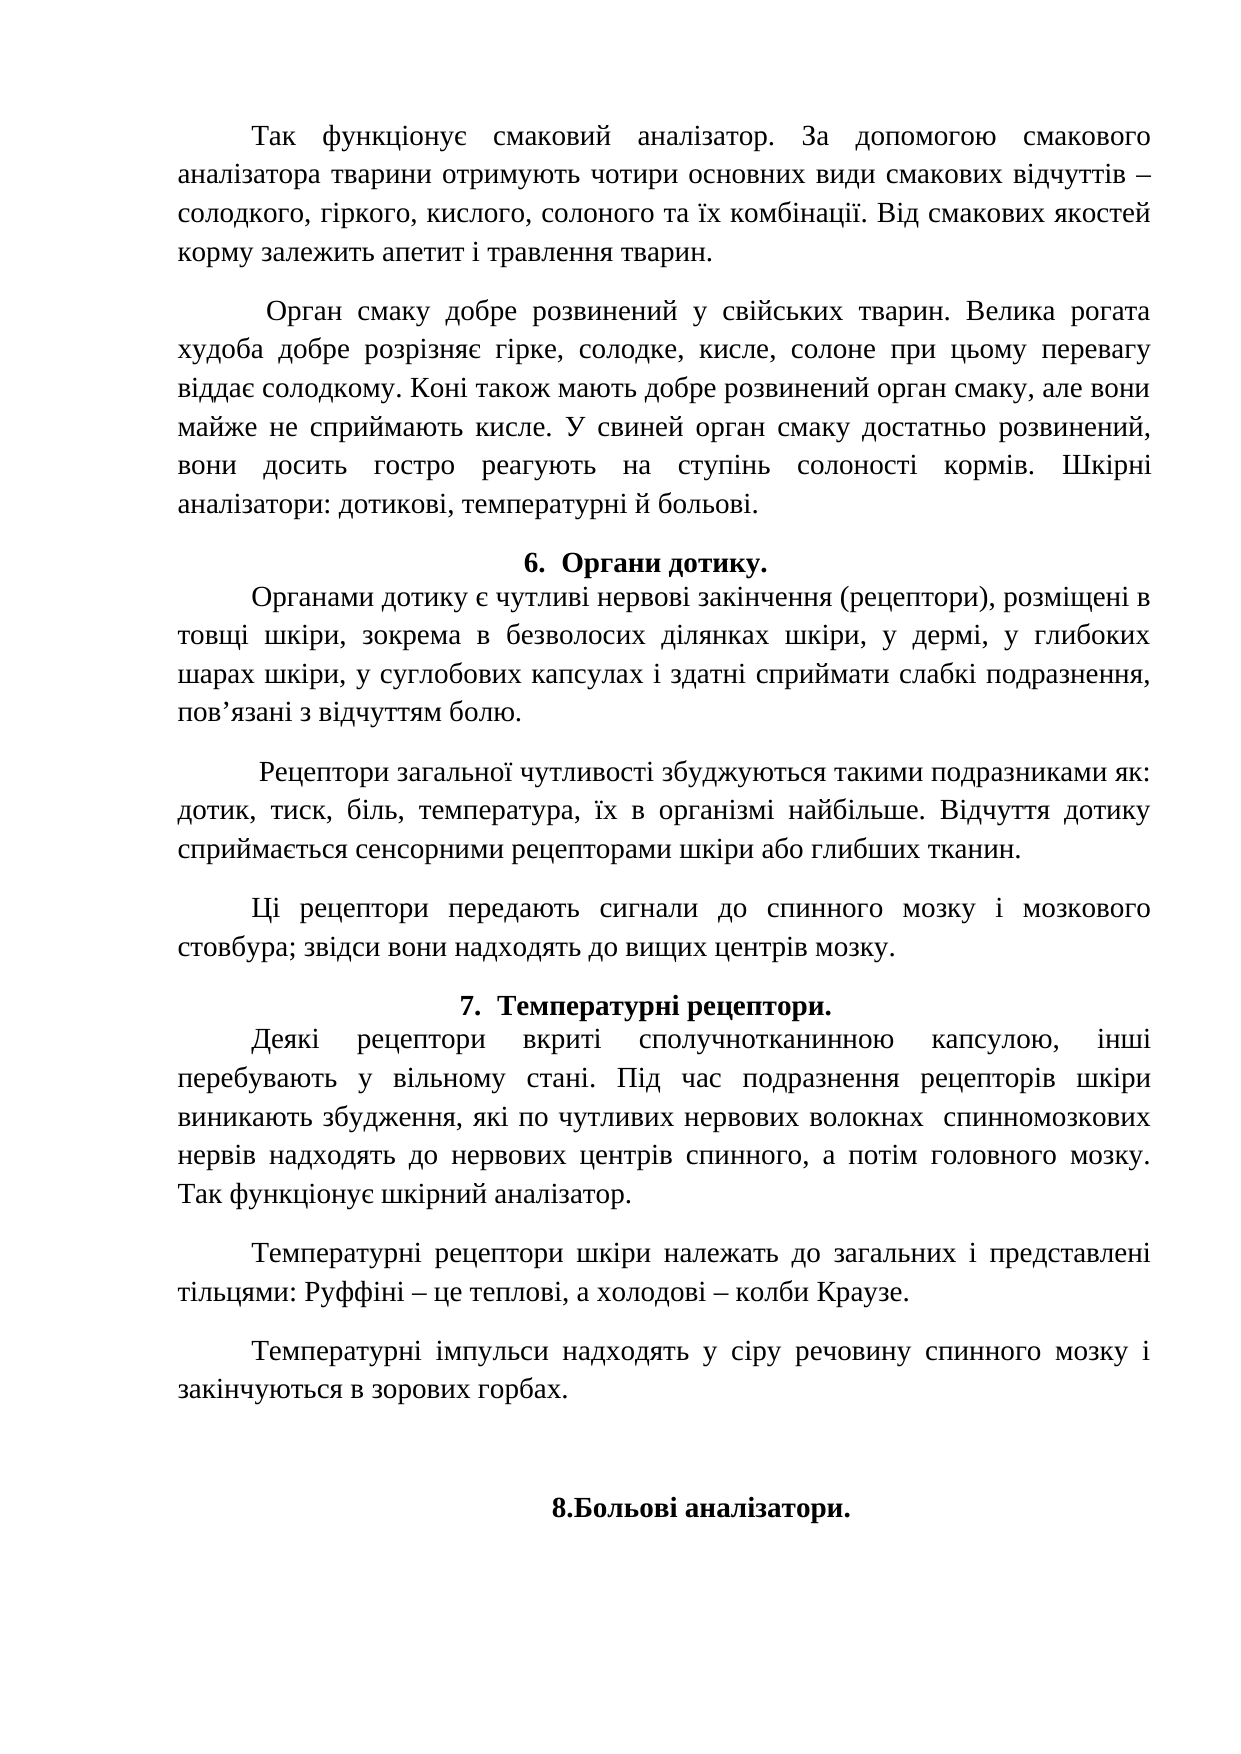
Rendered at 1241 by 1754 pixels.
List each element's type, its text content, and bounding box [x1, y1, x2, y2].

text Деякі рецептори вкриті сполучнотканинною капсулою, інші перебувають у вільному стані. Під час подразнення рецепторів шкіри виникають збудження, які по чутливих нервових волокнах спинномозкових нервів надходять до нервових центрів спинного, а потім головного мозку. Так функціонує шкірний аналізатор. [177, 1022, 1152, 1209]
list Органи дотику. [140, 545, 1152, 579]
text Ці рецептори передають сигнали до спинного мозку і мозкового стовбура; звідси вони надходять до вищих центрів мозку. [177, 890, 1152, 962]
list Температурні рецептори. [140, 988, 1152, 1022]
text Температурні імпульси надходять у сіру речовину спинного мозку і закінчуються в зорових горбах. [177, 1333, 1152, 1405]
text Органами дотику є чутливі нервові закінчення (рецептори), розміщені в товщі шкіри, зокрема в безволосих ділянках шкіри, у дермі, у глибоких шарах шкіри, у суглобових капсулах і здатні сприймати слабкі подразнення, пов’язані з відчуттям болю. [177, 579, 1152, 728]
text Рецептори загальної чутливості збуджуються такими подразниками як: дотик, тиск, біль, температура, їх в організмі найбільше. Відчуття дотику сприймається сенсорними рецепторами шкіри або глибших тканин. [177, 754, 1152, 864]
text Температурні рецептори шкіри належать до загальних і представлені тільцями: Руффіні – це теплові, а холодові – колби Краузе. [177, 1235, 1152, 1307]
text Так функціонує смаковий аналізатор. За допомогою смакового аналізатора тварини отримують чотири основних види смакових відчуттів – солодкого, гіркого, кислого, солоного та їх комбінації. Від смакових якостей корму залежить апетит і травлення тварин. [177, 118, 1152, 267]
text 8.Больові аналізатори. [177, 1490, 1152, 1524]
text Орган смаку добре розвинений у свійських тварин. Велика рогата худоба добре розрізняє гірке, солодке, кисле, солоне при цьому перевагу віддає солодкому. Коні також мають добре розвинений орган смаку, але вони майже не сприймають кисле. У свиней орган смаку достатньо розвинений, вони досить гостро реагують на ступінь солоності кормів. Шкірні аналізатори: дотикові, температурні й больові. [177, 293, 1152, 519]
